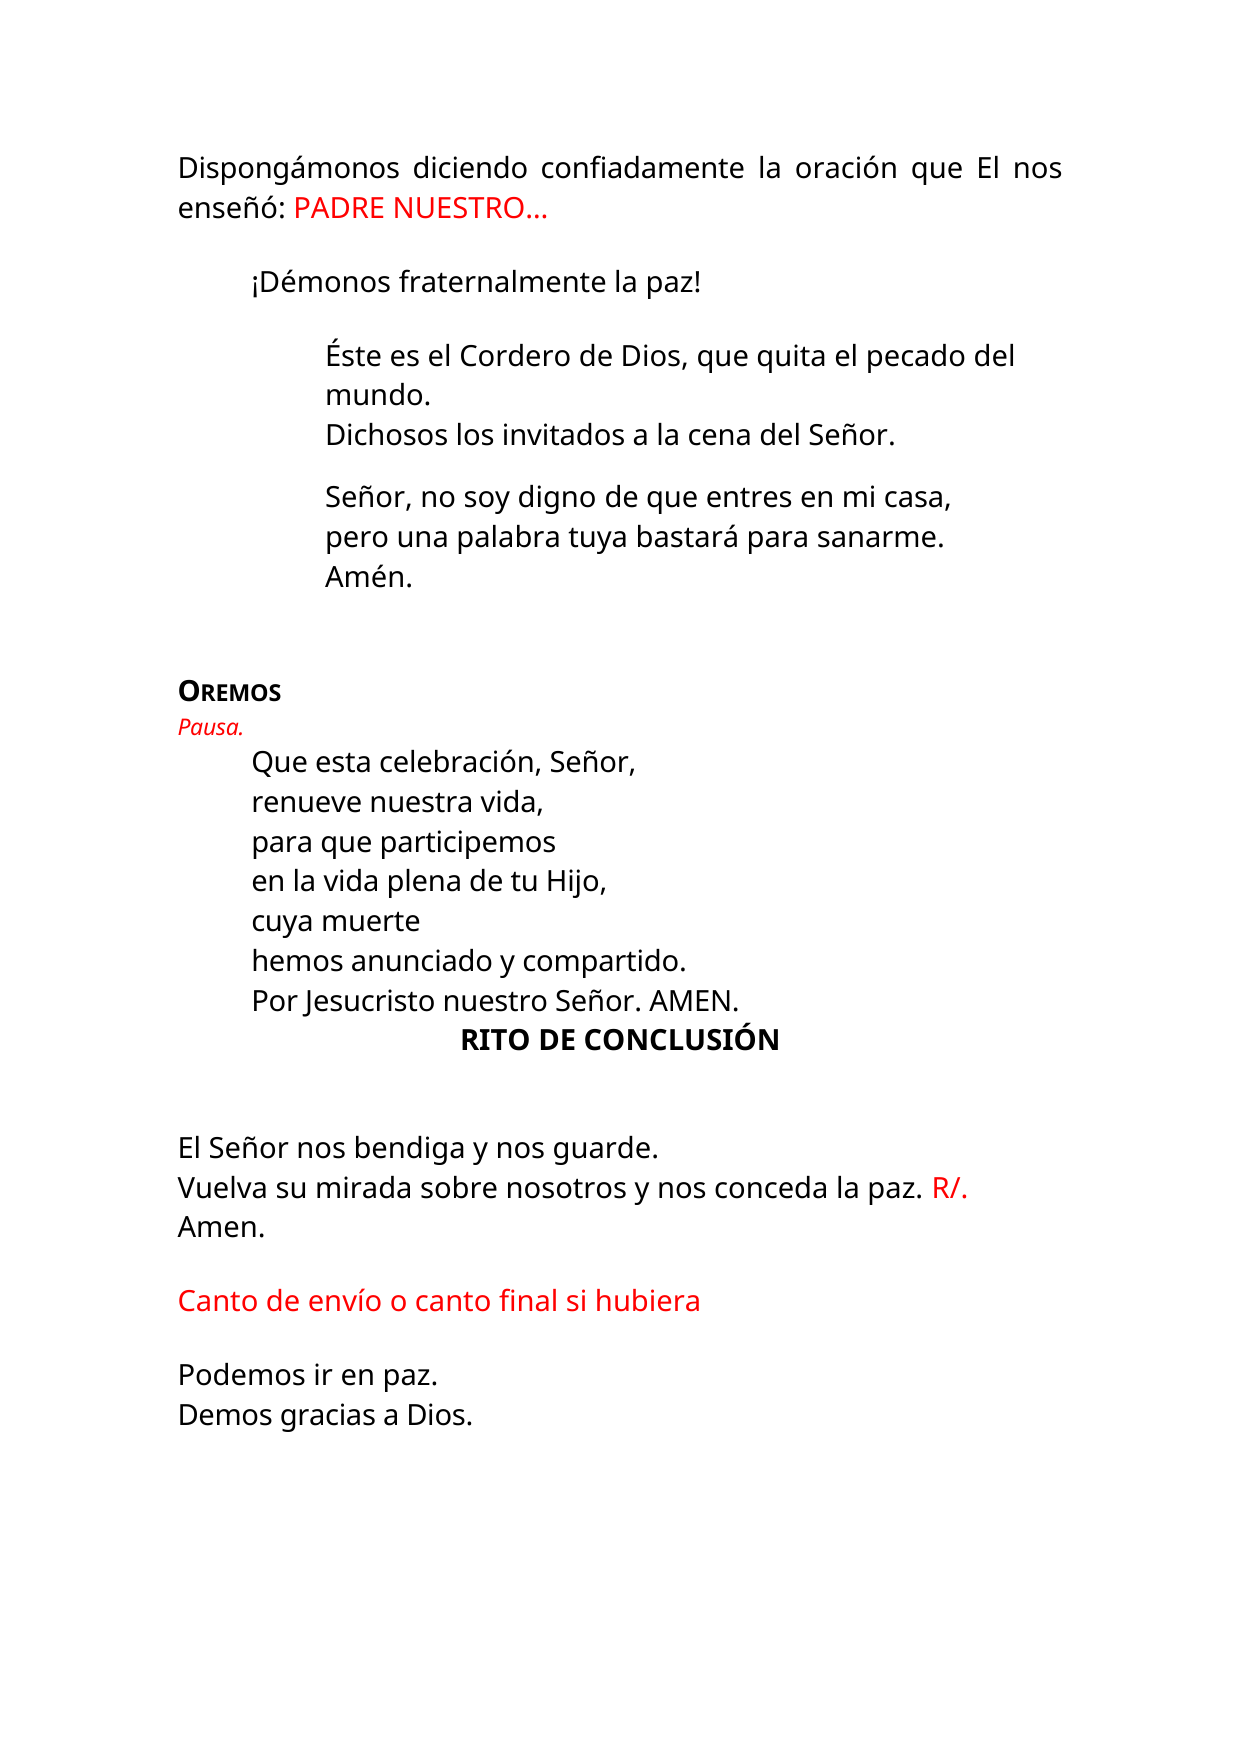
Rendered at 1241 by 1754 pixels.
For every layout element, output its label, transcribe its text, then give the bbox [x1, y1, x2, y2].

text Que esta celebración, Señor, [251, 742, 1063, 781]
text hemos anunciado y compartido. [251, 940, 1063, 980]
text Vuelva su mirada sobre nosotros y nos conceda la paz. R/. Amen. [177, 1167, 1063, 1246]
text Oremos [177, 671, 1063, 710]
text Señor, no soy digno de que entres en mi casa, [325, 477, 1063, 516]
text cuya muerte [251, 900, 1063, 940]
text Dispongámonos diciendo confiadamente la oración que El nos enseñó: PADRE NUESTRO… [177, 148, 1063, 227]
text en la vida plena de tu Hijo, [251, 861, 1063, 900]
text Canto de envío o canto final si hubiera [177, 1280, 1063, 1320]
text Podemos ir en paz. [177, 1354, 1063, 1394]
text Por Jesucristo nuestro Señor. AMEN. [251, 980, 1063, 1019]
text para que participemos [251, 821, 1063, 861]
text Éste es el Cordero de Dios, que quita el pecado del mundo. [325, 335, 1063, 414]
text RITO DE CONCLUSIÓN [177, 1019, 1063, 1059]
text renueve nuestra vida, [251, 781, 1063, 821]
text El Señor nos bendiga y nos guarde. [177, 1127, 1063, 1167]
text Dichosos los invitados a la cena del Señor. [325, 414, 1063, 454]
text pero una palabra tuya bastará para sanarme. [325, 516, 1063, 556]
text Demos gracias a Dios. [177, 1394, 1063, 1433]
text Amén. [325, 556, 1063, 596]
text Pausa. [177, 710, 1063, 742]
text ¡Démonos fraternalmente la paz! [251, 261, 1063, 301]
